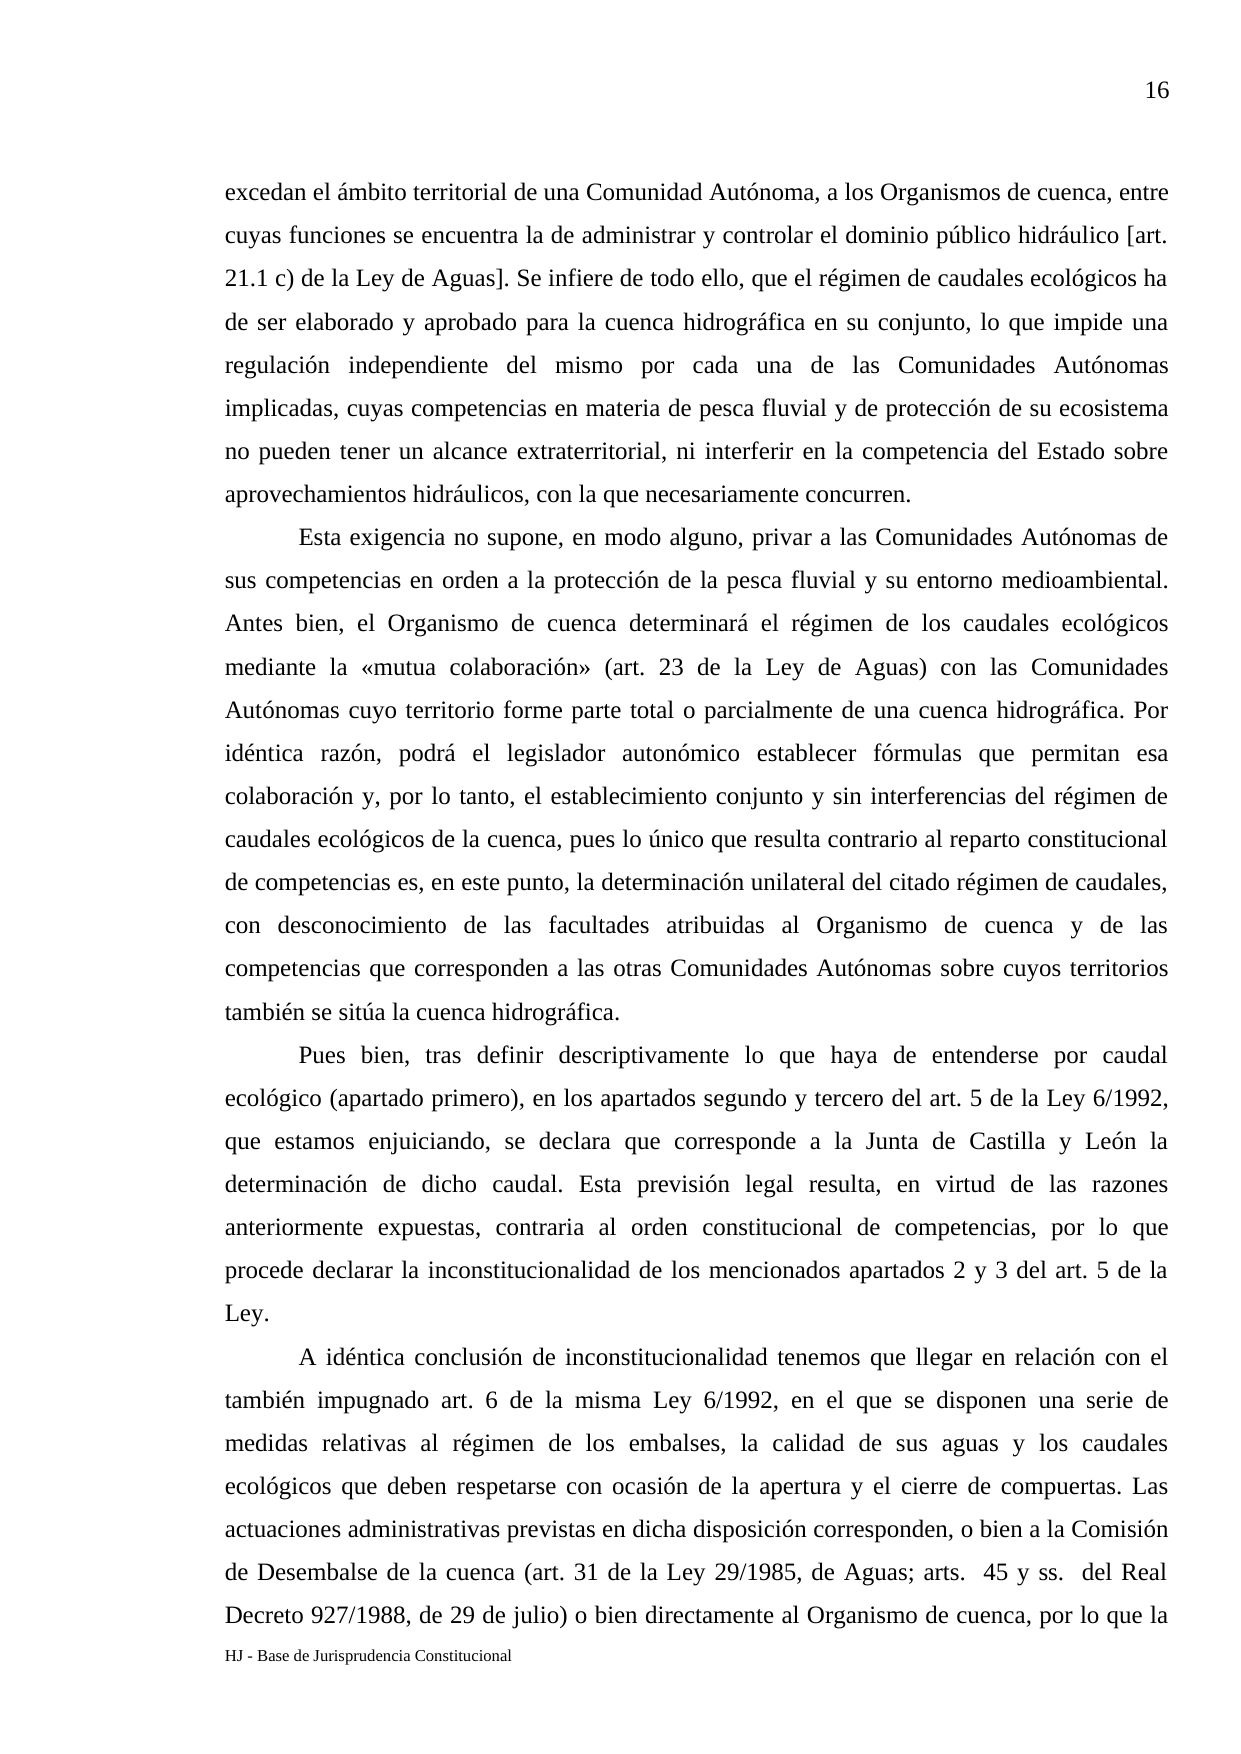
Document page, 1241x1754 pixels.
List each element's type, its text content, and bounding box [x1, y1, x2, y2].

text Pues bien, tras definir descriptivamente lo que haya de entenderse por caudal ecológico (apartado primero), en los apartados segundo y tercero del art. 5 de la Ley 6/1992, que estamos enjuiciando, se declara que corresponde a la Junta de Castilla y León la determinación de dicho caudal. Esta previsión legal resulta, en virtud de las razones anteriormente expuestas, contraria al orden constitucional de competencias, por lo que procede declarar la inconstitucionalidad de los mencionados apartados 2 y 3 del art. 5 de la Ley. [224, 1040, 1169, 1327]
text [224, 1342, 1169, 1629]
text Esta exigencia no supone, en modo alguno, privar a las Comunidades Autónomas de sus competencias en orden a la protección de la pesca fluvial y su entorno medioambiental. Antes bien, el Organismo de cuenca determinará el régimen de los caudales ecológicos mediante la «mutua colaboración» (art. 23 de la Ley de Aguas) con las Comunidades Autónomas cuyo territorio forme parte total o parcialmente de una cuenca hidrográfica. Por idéntica razón, podrá el legislador autonómico establecer fórmulas que permitan esa colaboración y, por lo tanto, el establecimiento conjunto y sin interferencias del régimen de caudales ecológicos de la cuenca, pues lo único que resulta contrario al reparto constitucional de competencias es, en este punto, la determinación unilateral del citado régimen de caudales, con desconocimiento de las facultades atribuidas al Organismo de cuenca y de las competencias que corresponden a las otras Comunidades Autónomas sobre cuyos territorios también se sitúa la cuenca hidrográfica. [224, 522, 1169, 1025]
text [224, 177, 1169, 508]
